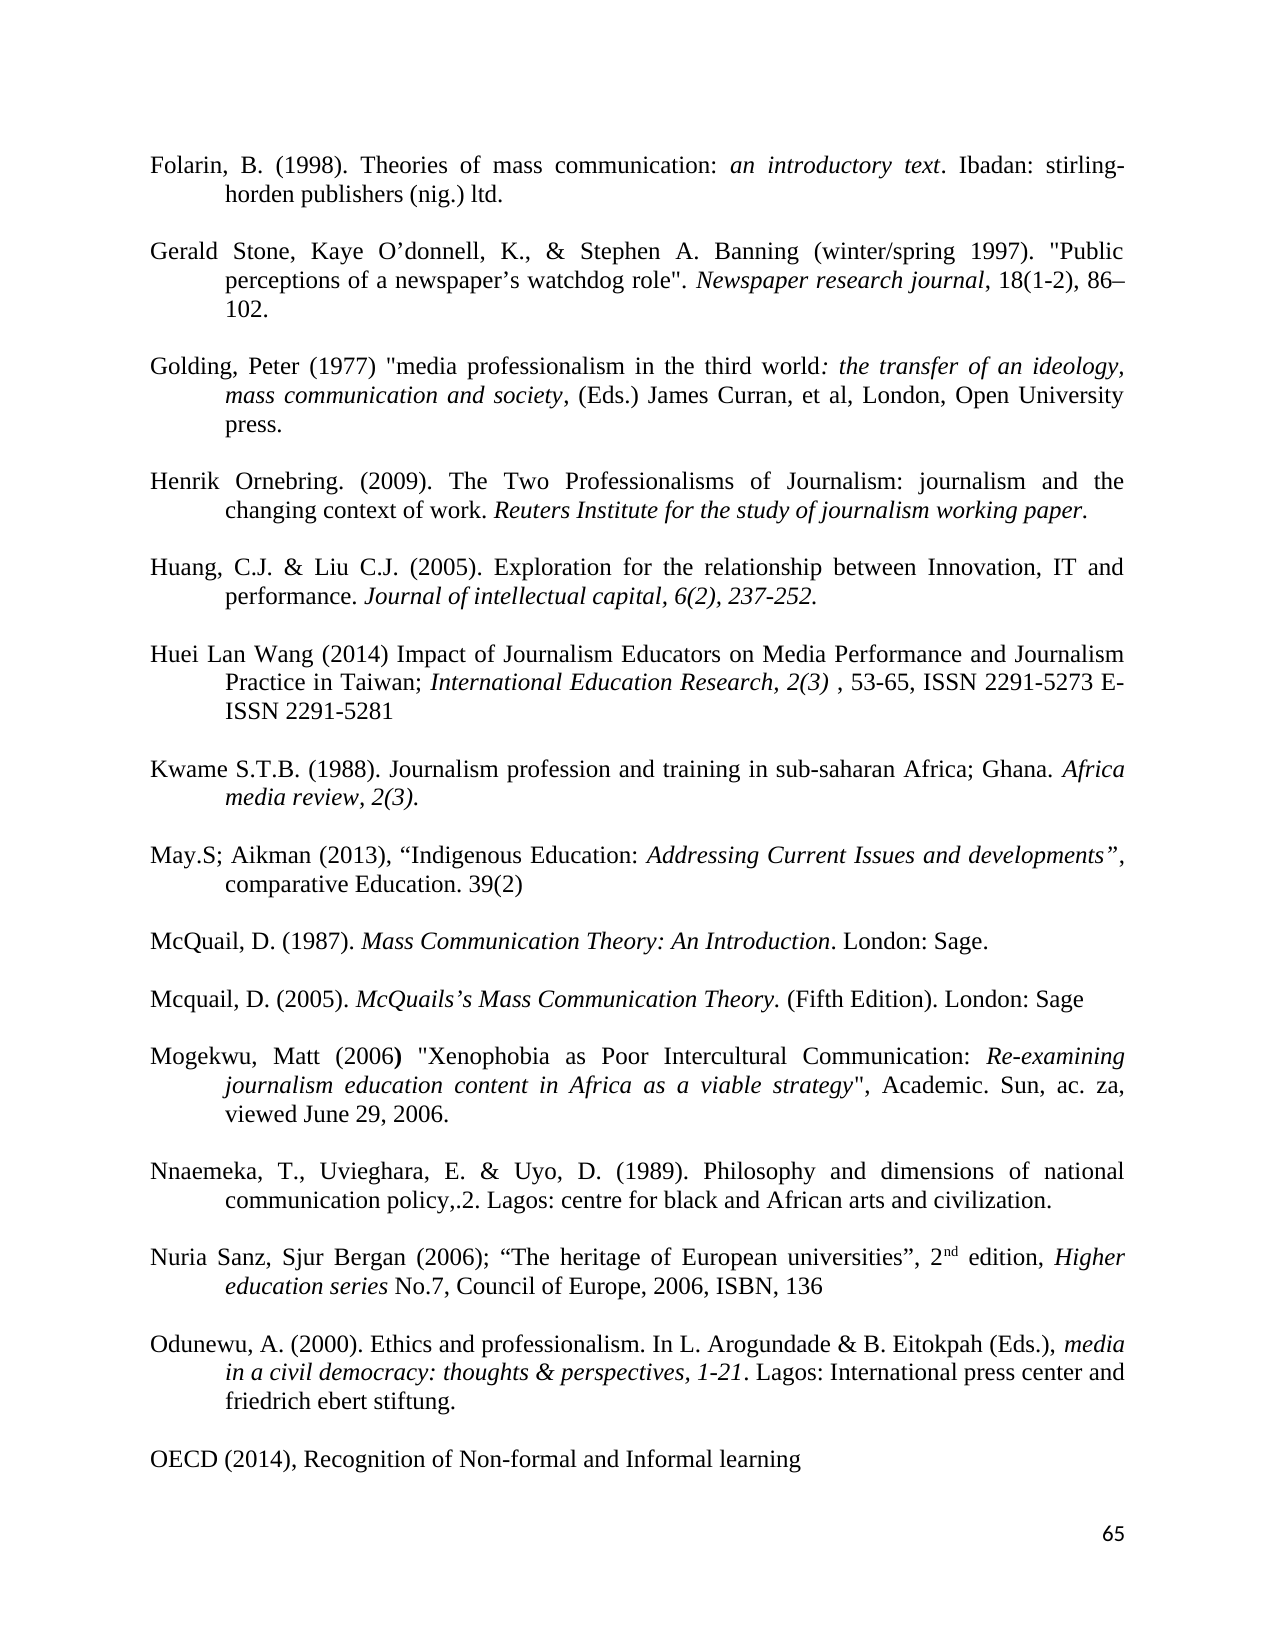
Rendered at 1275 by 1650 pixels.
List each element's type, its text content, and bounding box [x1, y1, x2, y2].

list May.S; Aikman (2013), “Indigenous Education: Addressing Current Issues and developments”, comparative Education. 39(2) [150, 840, 1125, 897]
text Golding, Peter (1977) "media professionalism in the third world: the transfer of an ideology, mass communication and society, (Eds.) James Curran, et al, London, Open University press. [150, 351, 1125, 437]
text OECD (2014), Recognition of Non-formal and Informal learning [150, 1444, 1125, 1472]
text Mcquail, D. (2005). McQuails’s Mass Communication Theory. (Fifth Edition). London: Sage [150, 984, 1125, 1012]
text Kwame S.T.B. (1988). Journalism profession and training in sub-saharan Africa; Ghana. Africa media review, 2(3). [150, 754, 1125, 811]
text Nuria Sanz, Sjur Bergan (2006); “The heritage of European universities”, 2nd edition, Higher education series No.7, Council of Europe, 2006, ISBN, 136 [150, 1242, 1125, 1300]
text Mogekwu, Matt (2006) "Xenophobia as Poor Intercultural Communication: Re-examining journalism education content in Africa as a viable strategy", Academic. Sun, ac. za, viewed June 29, 2006. [150, 1041, 1125, 1127]
text Odunewu, A. (2000). Ethics and professionalism. In L. Arogundade & B. Eitokpah (Eds.), media in a civil democracy: thoughts & perspectives, 1-21. Lagos: International press center and friedrich ebert stiftung. [150, 1329, 1125, 1415]
text Huei Lan Wang (2014) Impact of Journalism Educators on Media Performance and Journalism Practice in Taiwan; International Education Research, 2(3) , 53-65, ISSN 2291-5273 E-ISSN 2291-5281 [150, 639, 1125, 725]
text Henrik Ornebring. (2009). The Two Professionalisms of Journalism: journalism and the changing context of work. Reuters Institute for the study of journalism working paper. [150, 466, 1125, 524]
list Gerald Stone, Kaye O’donnell, K., & Stephen A. Banning (winter/spring 1997). "Public perceptions of a newspaper’s watchdog role". Newspaper research journal, 18(1-2), 86–102. [150, 236, 1125, 322]
list Huang, C.J. & Liu C.J. (2005). Exploration for the relationship between Innovation, IT and performance. Journal of intellectual capital, 6(2), 237-252. [150, 552, 1125, 610]
list Folarin, B. (1998). Theories of mass communication: an introductory text. Ibadan: stirling-horden publishers (nig.) ltd. [150, 150, 1125, 207]
text McQuail, D. (1987). Mass Communication Theory: An Introduction. London: Sage. [150, 926, 1125, 955]
text Nnaemeka, T., Uvieghara, E. & Uyo, D. (1989). Philosophy and dimensions of national communication policy,.2. Lagos: centre for black and African arts and civilization. [150, 1156, 1125, 1214]
